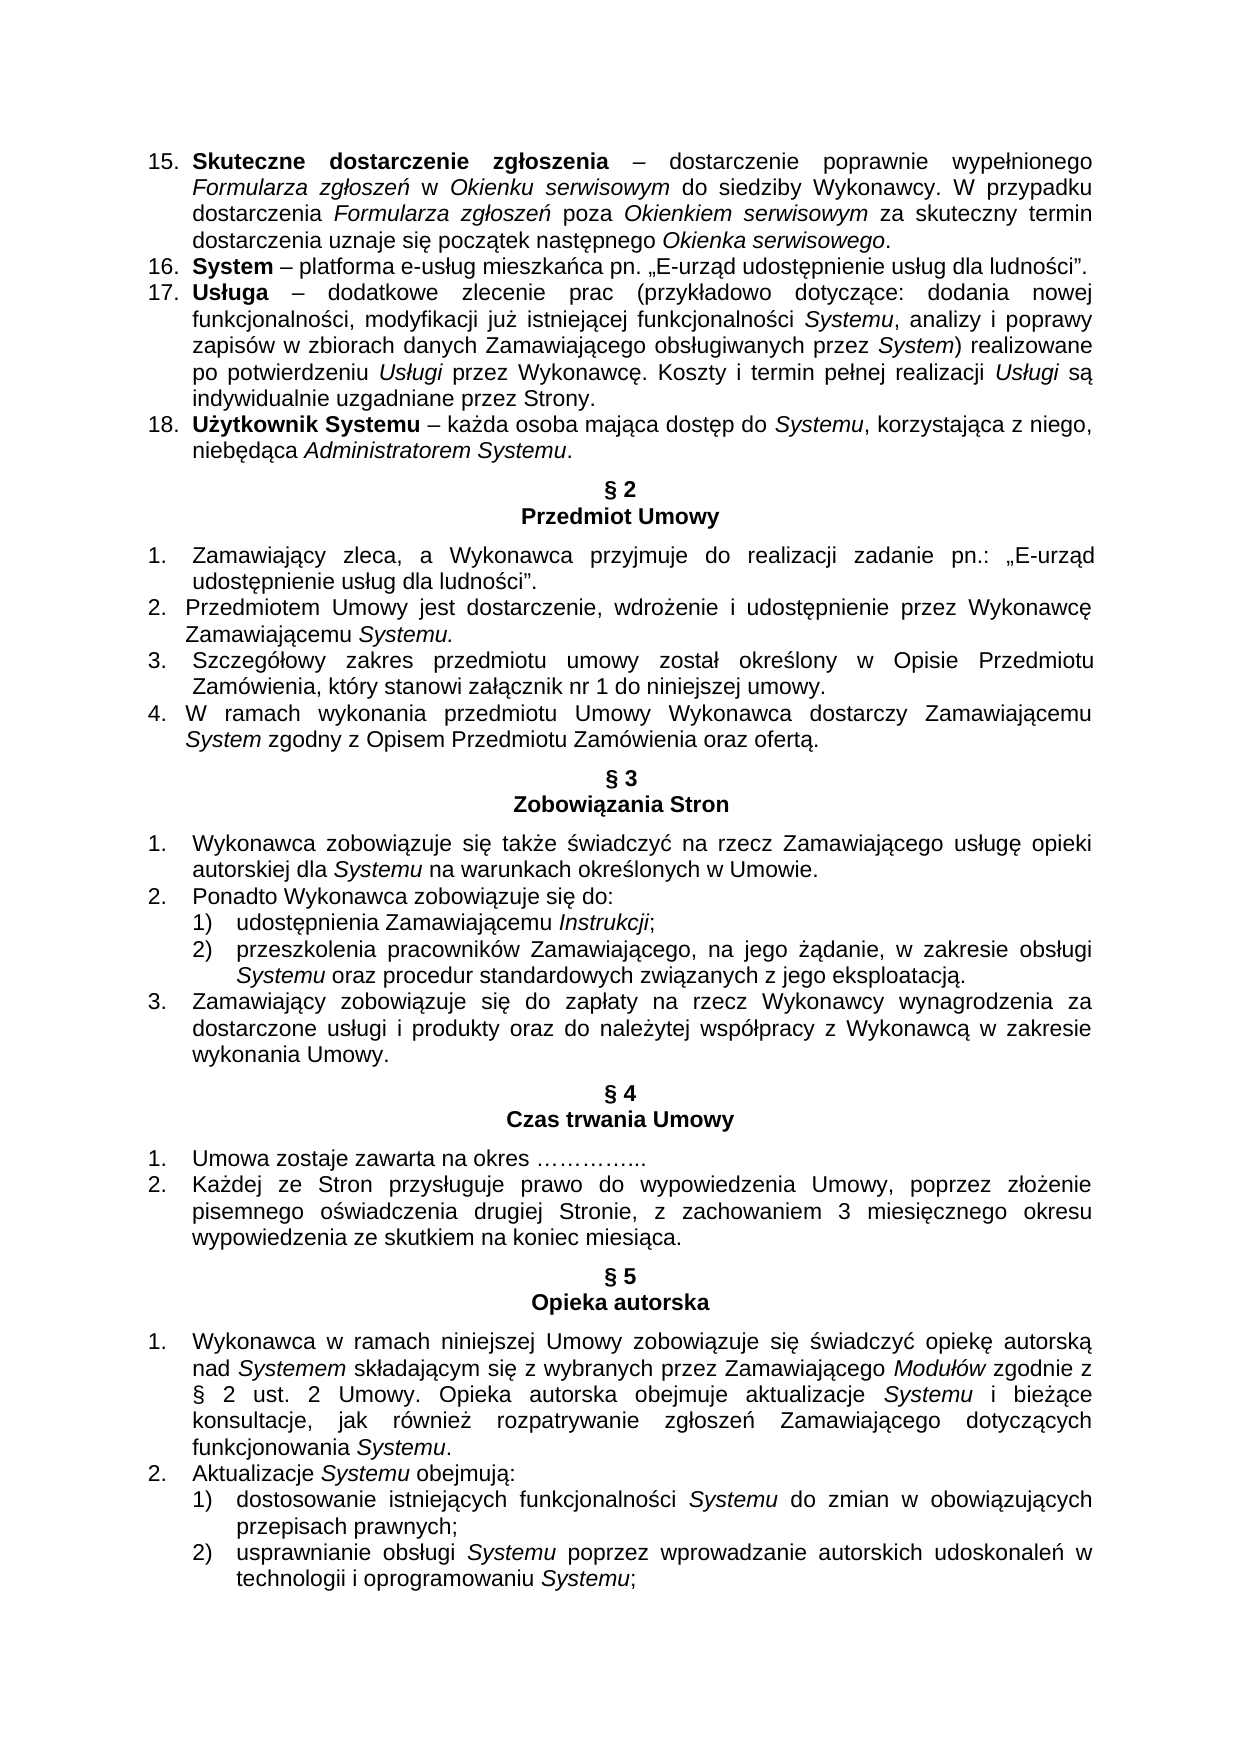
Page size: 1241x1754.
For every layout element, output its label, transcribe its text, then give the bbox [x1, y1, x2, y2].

list przeszkolenia pracowników Zamawiającego, na jego żądanie, w zakresie obsługi Systemu oraz procedur standardowych związanych z jego eksploatacją. [192, 936, 1093, 988]
list Szczegółowy zakres przedmiotu umowy został określony w Opisie Przedmiotu Zamówienia, który stanowi załącznik nr 1 do niniejszej umowy. [148, 647, 1095, 700]
list Aktualizacje Systemu obejmują: [148, 1460, 1093, 1486]
list W ramach wykonania przedmiotu Umowy Wykonawca dostarczy Zamawiającemu System zgodny z Opisem Przedmiotu Zamówienia oraz ofertą. [148, 700, 1093, 752]
list Przedmiotem Umowy jest dostarczenie, wdrożenie i udostępnienie przez Wykonawcę Zamawiającemu Systemu. [148, 594, 1093, 647]
list § 4 Czas trwania Umowy [148, 1080, 1093, 1132]
list System – platforma e-usług mieszkańca pn. „E-urząd udostępnienie usług dla ludności”. [148, 253, 1093, 279]
list Wykonawca zobowiązuje się także świadczyć na rzecz Zamawiającego usługę opieki autorskiej dla Systemu na warunkach określonych w Umowie. [148, 830, 1093, 883]
list usprawnianie obsługi Systemu poprzez wprowadzanie autorskich udoskonaleń w technologii i oprogramowaniu Systemu; [192, 1539, 1093, 1592]
list Skuteczne dostarczenie zgłoszenia – dostarczenie poprawnie wypełnionego Formularza zgłoszeń w Okienku serwisowym do siedziby Wykonawcy. W przypadku dostarczenia Formularza zgłoszeń poza Okienkiem serwisowym za skuteczny termin dostarczenia uznaje się początek następnego Okienka serwisowego. [148, 148, 1093, 253]
list Umowa zostaje zawarta na okres …………... [148, 1145, 1093, 1171]
list Ponadto Wykonawca zobowiązuje się do: [148, 883, 1093, 909]
list Użytkownik Systemu – każda osoba mająca dostęp do Systemu, korzystająca z niego, niebędąca Administratorem Systemu. [148, 411, 1093, 464]
list Wykonawca w ramach niniejszej Umowy zobowiązuje się świadczyć opiekę autorską nad Systemem składającym się z wybranych przez Zamawiającego Modułów zgodnie z § 2 ust. 2 Umowy. Opieka autorska obejmuje aktualizacje Systemu i bieżące konsultacje, jak również rozpatrywanie zgłoszeń Zamawiającego dotyczących funkcjonowania Systemu. [148, 1328, 1093, 1460]
list Zamawiający zleca, a Wykonawca przyjmuje do realizacji zadanie pn.: „E-urząd udostępnienie usług dla ludności”. [148, 542, 1095, 594]
text § 3 Zobowiązania Stron [148, 765, 1095, 818]
list Zamawiający zobowiązuje się do zapłaty na rzecz Wykonawcy wynagrodzenia za dostarczone usługi i produkty oraz do należytej współpracy z Wykonawcą w zakresie wykonania Umowy. [148, 988, 1093, 1067]
list udostępnienia Zamawiającemu Instrukcji; [192, 909, 1093, 936]
list Usługa – dodatkowe zlecenie prac (przykładowo dotyczące: dodania nowej funkcjonalności, modyfikacji już istniejącej funkcjonalności Systemu, analizy i poprawy zapisów w zbiorach danych Zamawiającego obsługiwanych przez System) realizowane po potwierdzeniu Usługi przez Wykonawcę. Koszty i termin pełnej realizacji Usługi są indywidualnie uzgadniane przez Strony. [148, 279, 1093, 411]
list § 2 Przedmiot Umowy [148, 476, 1093, 529]
list § 5 Opieka autorska [148, 1263, 1093, 1316]
list dostosowanie istniejących funkcjonalności Systemu do zmian w obowiązujących przepisach prawnych; [192, 1486, 1093, 1539]
list Każdej ze Stron przysługuje prawo do wypowiedzenia Umowy, poprzez złożenie pisemnego oświadczenia drugiej Stronie, z zachowaniem 3 miesięcznego okresu wypowiedzenia ze skutkiem na koniec miesiąca. [148, 1171, 1093, 1250]
